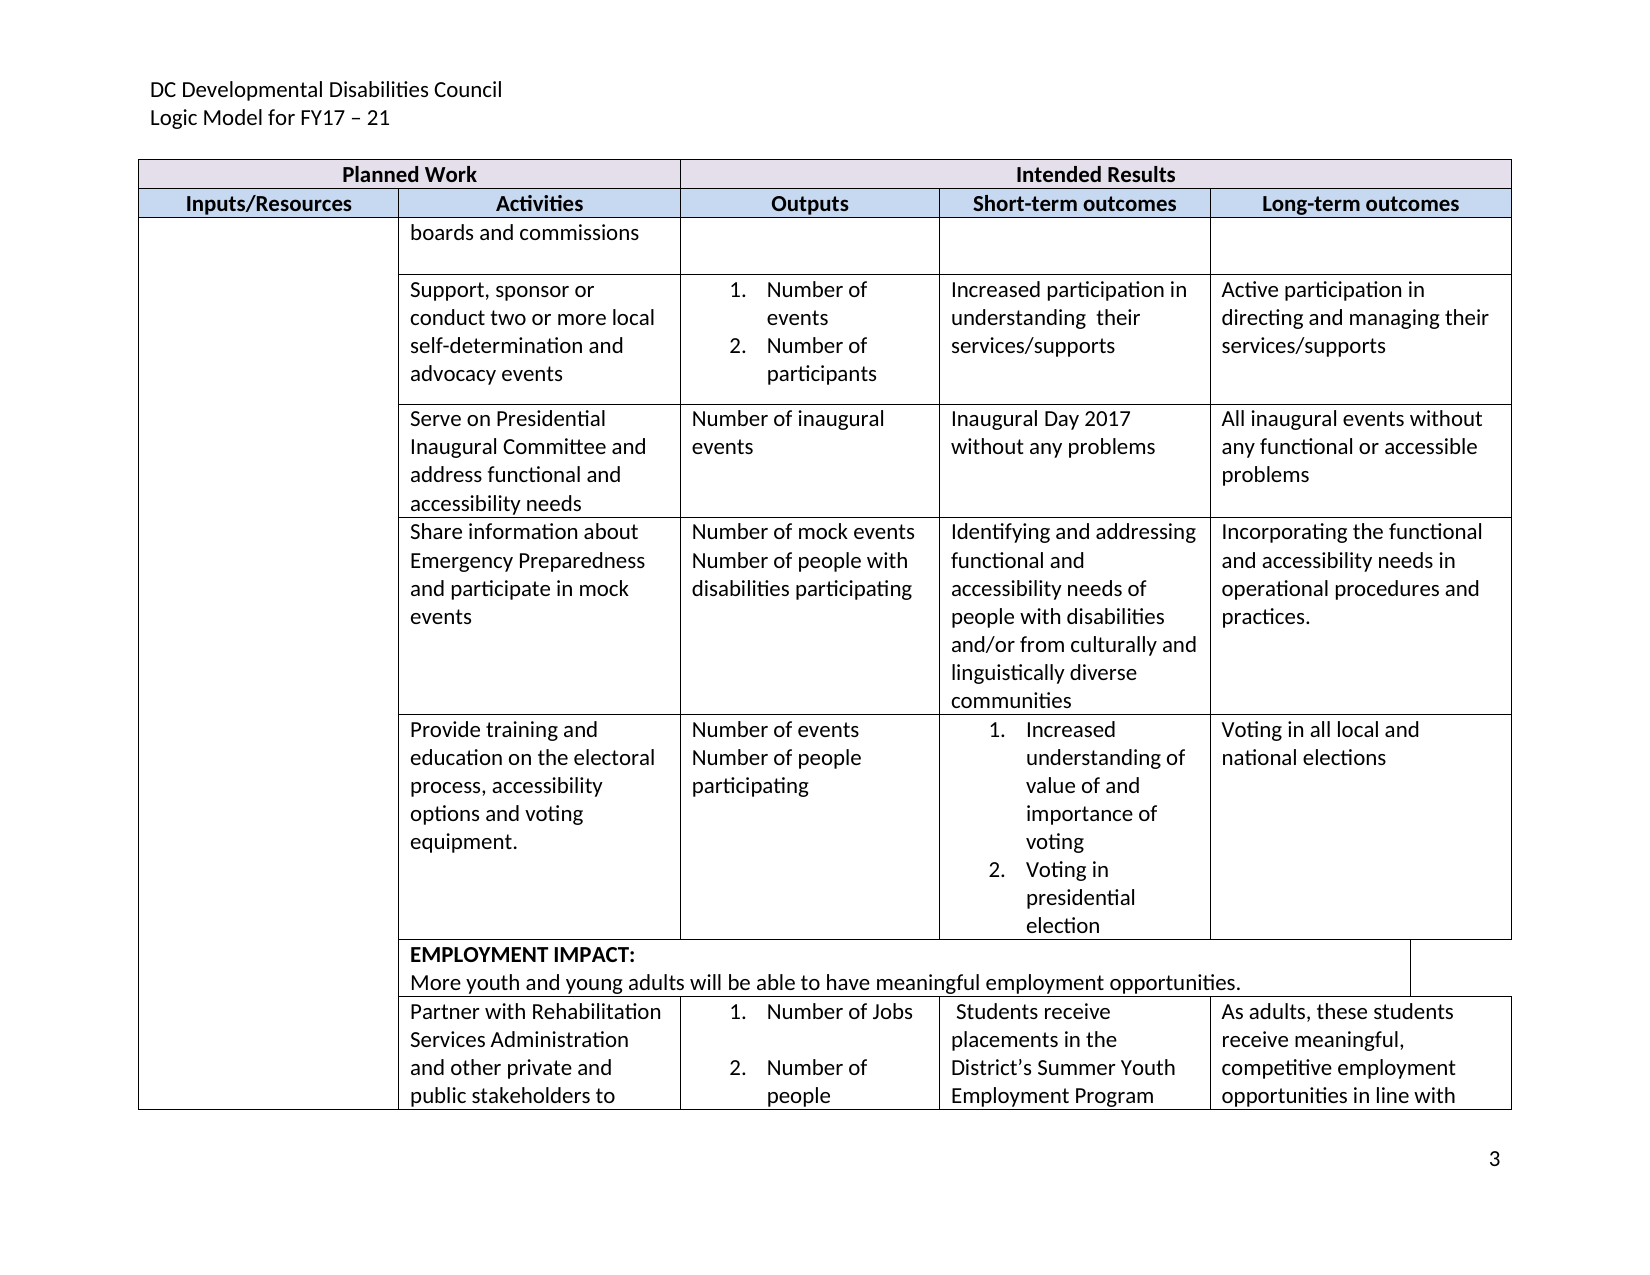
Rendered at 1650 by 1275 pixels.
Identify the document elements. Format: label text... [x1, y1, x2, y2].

table_cell Short-term outcomes [940, 189, 1210, 217]
table_cell Number of inaugural events [681, 405, 939, 517]
table_cell Activities [399, 189, 680, 217]
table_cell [940, 997, 1210, 1109]
table_header Planned Work [139, 160, 680, 188]
table_cell All inaugural events without any functional or accessible problems [1211, 405, 1511, 517]
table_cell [681, 997, 939, 1109]
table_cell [399, 218, 680, 274]
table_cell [681, 218, 939, 274]
table_cell Inputs/Resources [139, 189, 398, 217]
table_cell Share information about Emergency Preparedness and participate in mock events [399, 518, 680, 714]
table_cell Number of mock events Number of people with disabilities participating [681, 518, 939, 714]
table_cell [1211, 997, 1511, 1109]
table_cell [1211, 218, 1511, 274]
table_cell Increased understanding of value of and importance of voting Voting in presidential election [940, 715, 1210, 939]
table_cell Number of events Number of participants [681, 275, 939, 403]
table_cell Number of events Number of people participating [681, 715, 939, 939]
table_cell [399, 997, 680, 1109]
table_cell EMPLOYMENT IMPACT: More youth and young adults will be able to have meaningful employment opportunities. [399, 940, 1410, 996]
table_cell Increased participation in understanding their services/supports [940, 275, 1210, 403]
table_cell Active participation in directing and managing their services/supports [1211, 275, 1511, 403]
table_cell Voting in all local and national elections [1211, 715, 1511, 939]
table_cell Identifying and addressing functional and accessibility needs of people with disabilities and/or from culturally and linguistically diverse communities [940, 518, 1210, 714]
table_cell Outputs [681, 189, 939, 217]
table_cell Long-term outcomes [1211, 189, 1511, 217]
table_cell Serve on Presidential Inaugural Committee and address functional and accessibility needs [399, 405, 680, 517]
table_cell Inaugural Day 2017 without any problems [940, 405, 1210, 517]
table_cell Provide training and education on the electoral process, accessibility options and voting equipment. [399, 715, 680, 939]
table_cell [940, 218, 1210, 274]
table_cell Support, sponsor or conduct two or more local self-determination and advocacy events [399, 275, 680, 403]
table_cell Incorporating the functional and accessibility needs in operational procedures and practices. [1211, 518, 1511, 714]
table_header Intended Results [681, 160, 1511, 188]
